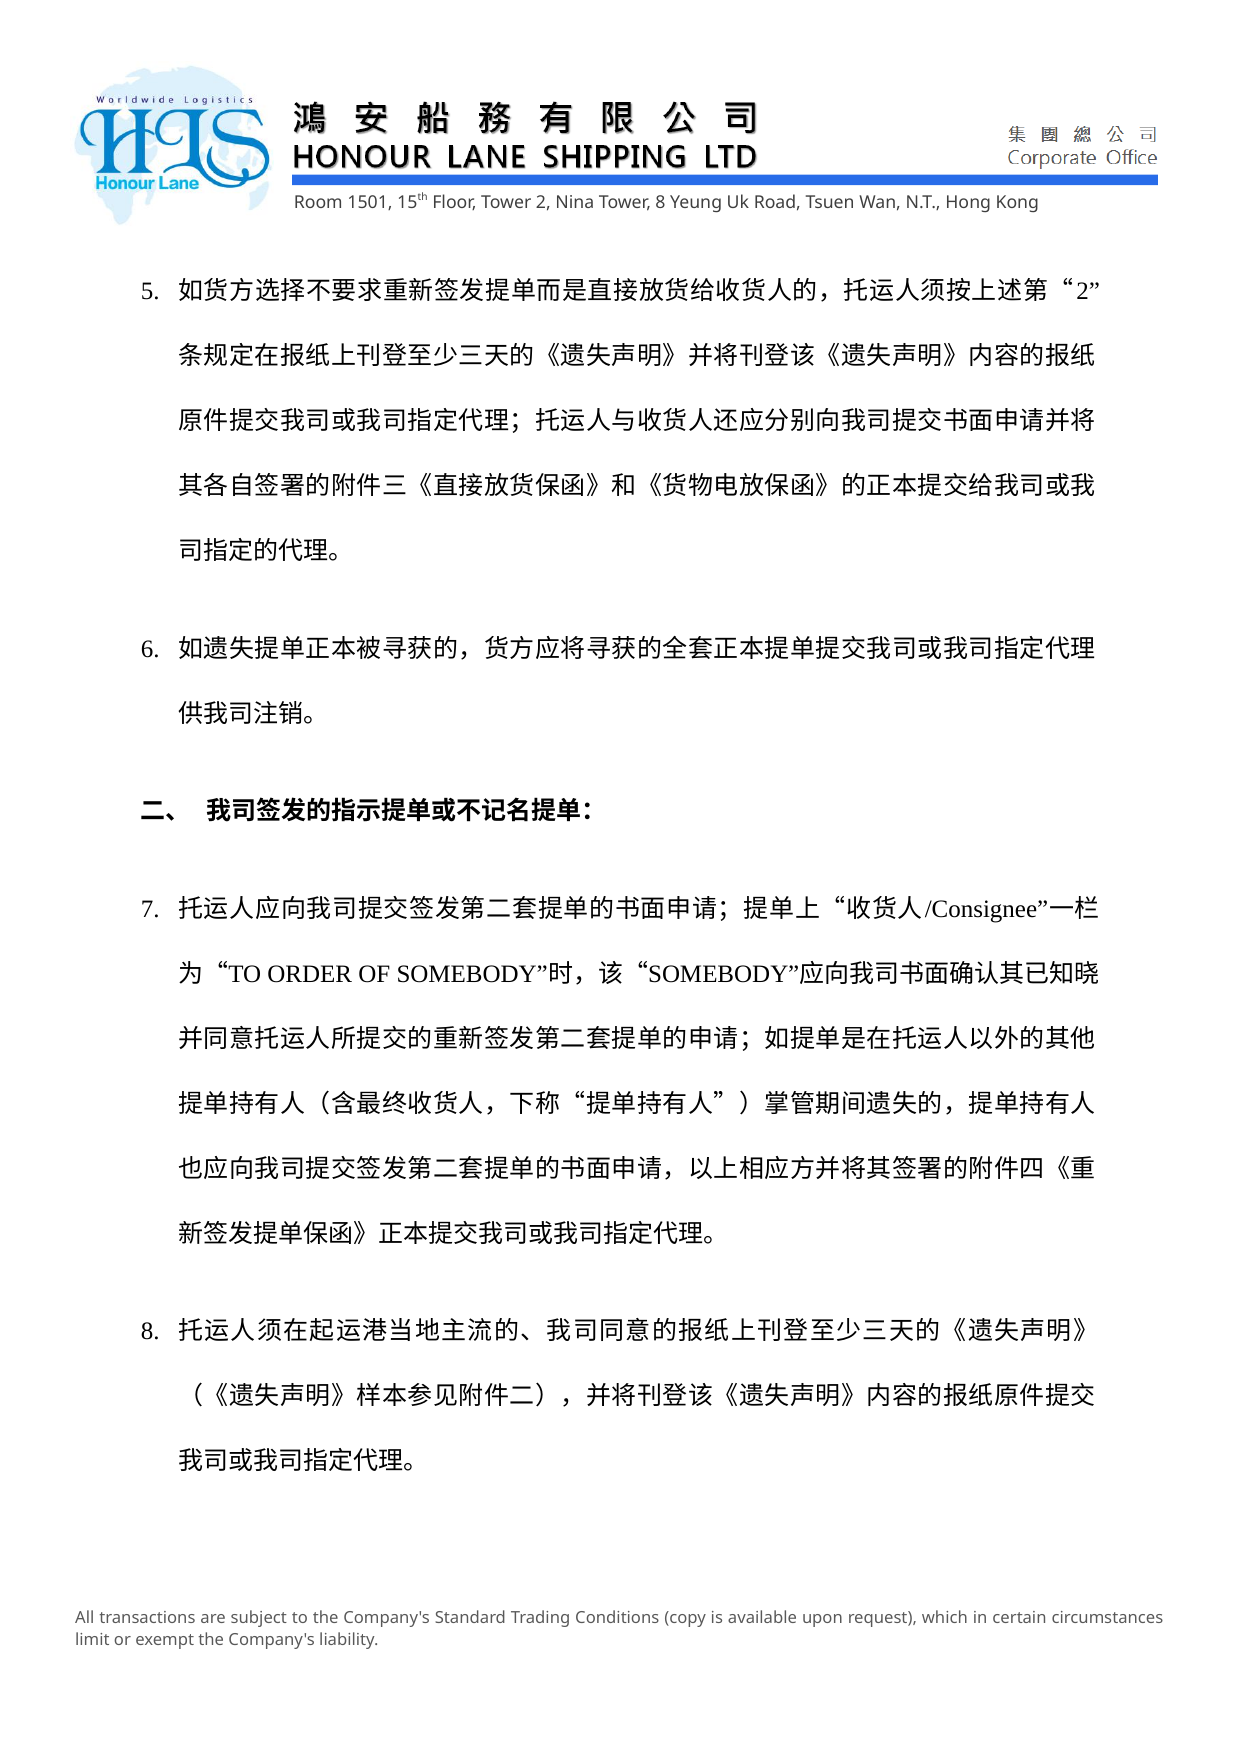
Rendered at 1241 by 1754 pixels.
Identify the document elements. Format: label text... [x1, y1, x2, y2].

list 如遗失提单正本被寻获的，货方应将寻获的全套正本提单提交我司或我司指定代理供我司注销。 [141, 614, 1099, 744]
list 我司签发的指示提单或不记名提单： [141, 776, 1099, 841]
picture [1006, 120, 1158, 171]
list 托运人须在起运港当地主流的、我司同意的报纸上刊登至少三天的《遗失声明》（《遗失声明》样本参见附件二），并将刊登该《遗失声明》内容的报纸原件提交我司或我司指定代理。 [141, 1296, 1099, 1491]
list 如货方选择不要求重新签发提单而是直接放货给收货人的，托运人须按上述第“2”条规定在报纸上刊登至少三天的《遗失声明》并将刊登该《遗失声明》内容的报纸原件提交我司或我司指定代理；托运人与收货人还应分别向我司提交书面申请并将其各自签署的附件三《直接放货保函》和《货物电放保函》的正本提交给我司或我司指定的代理。 [141, 256, 1099, 581]
picture [70, 61, 274, 228]
picture [287, 95, 765, 178]
list 托运人应向我司提交签发第二套提单的书面申请；提单上“收货人/Consignee”一栏为“TO ORDER OF SOMEBODY”时，该“SOMEBODY”应向我司书面确认其已知晓并同意托运人所提交的重新签发第二套提单的申请；如提单是在托运人以外的其他提单持有人（含最终收货人，下称“提单持有人”）掌管期间遗失的，提单持有人也应向我司提交签发第二套提单的书面申请，以上相应方并将其签署的附件四《重新签发提单保函》正本提交我司或我司指定代理。 [141, 874, 1099, 1264]
